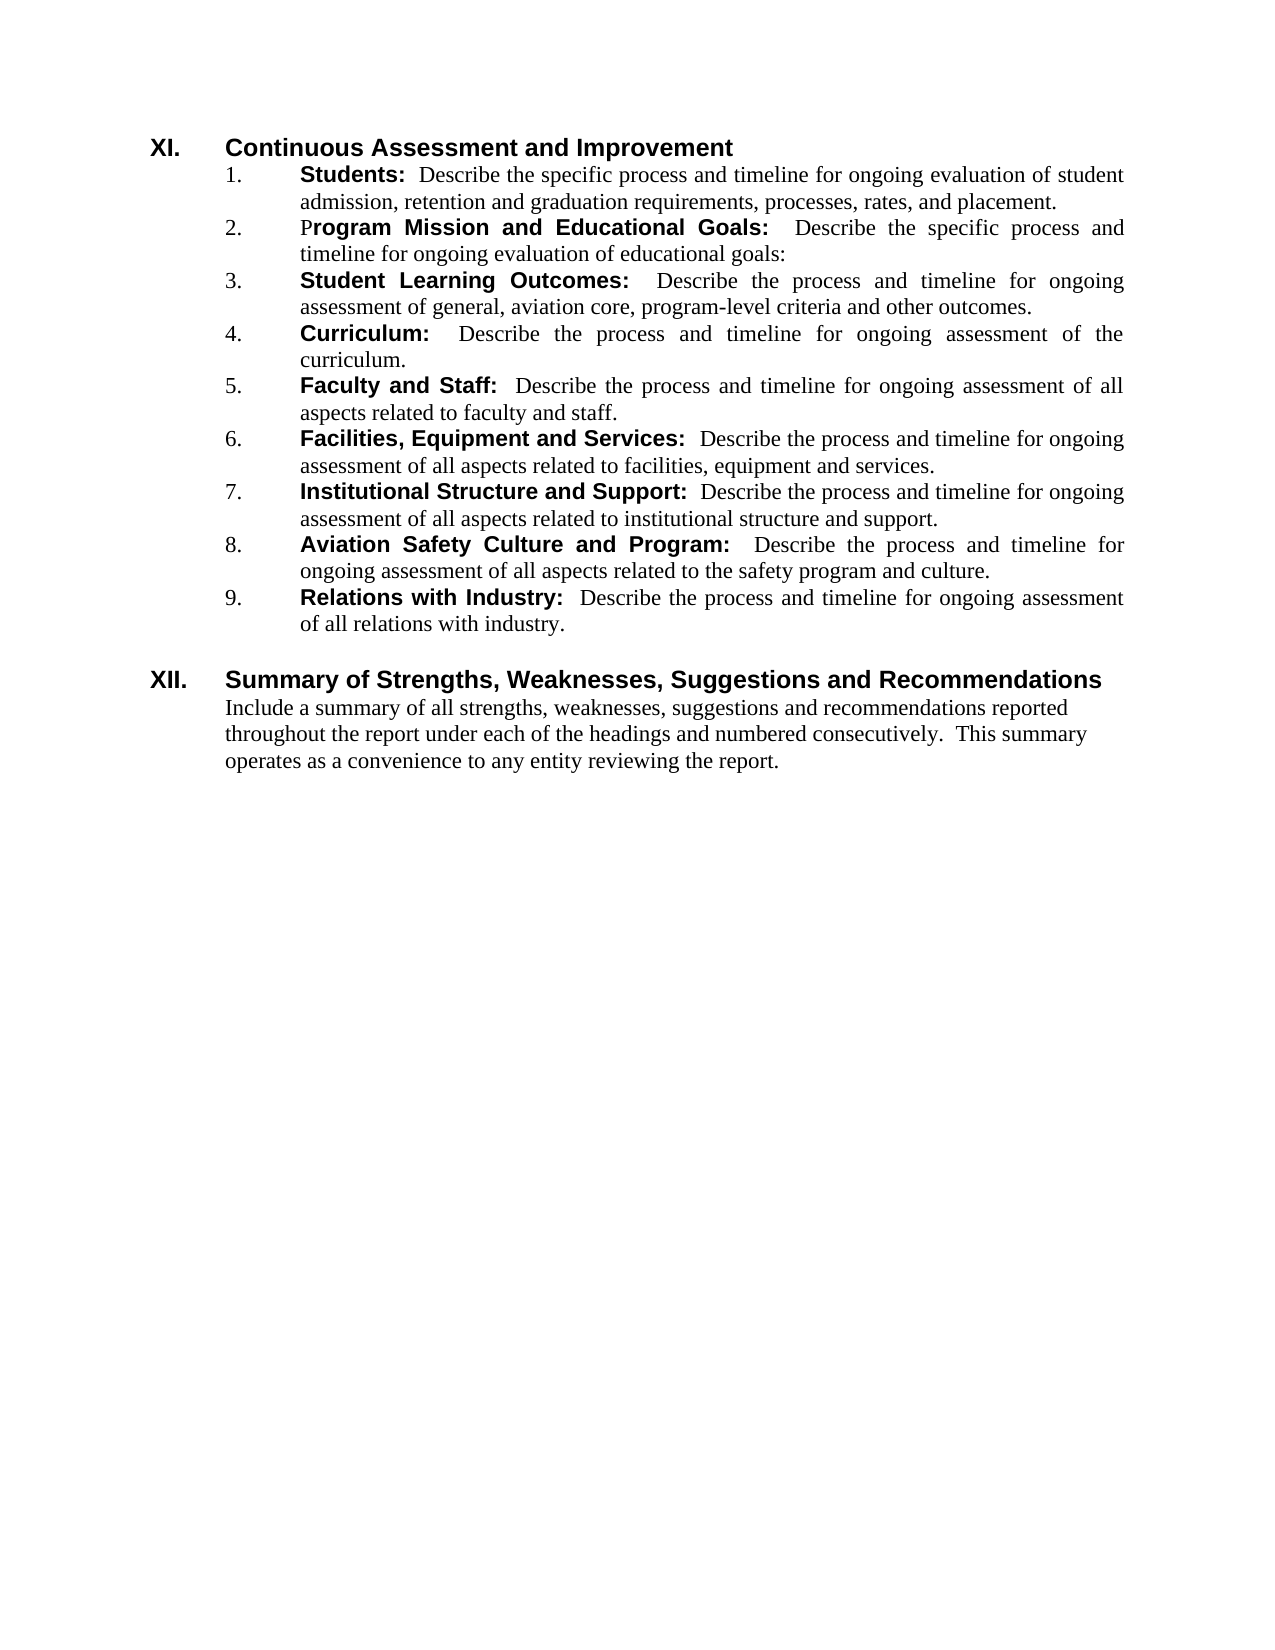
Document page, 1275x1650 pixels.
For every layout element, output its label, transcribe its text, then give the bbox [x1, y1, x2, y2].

list Program Mission and Educational Goals: Describe the specific process and timeline for ongoing evaluation of educational goals: [225, 214, 1125, 267]
text Include a summary of all strengths, weaknesses, suggestions and recommendations reported throughout the report under each of the headings and numbered consecutively. This summary operates as a convenience to any entity reviewing the report. [225, 694, 1125, 773]
list Relations with Industry: Describe the process and timeline for ongoing assessment of all relations with industry. [225, 584, 1125, 637]
list Curriculum: Describe the process and timeline for ongoing assessment of the curriculum. [225, 320, 1125, 372]
list Students: Describe the specific process and timeline for ongoing evaluation of student admission, retention and graduation requirements, processes, rates, and placement. [225, 161, 1125, 214]
list Aviation Safety Culture and Program: Describe the process and timeline for ongoing assessment of all aspects related to the safety program and culture. [225, 531, 1125, 584]
list Student Learning Outcomes: Describe the process and timeline for ongoing assessment of general, aviation core, program-level criteria and other outcomes. [225, 267, 1125, 320]
list Faculty and Staff: Describe the process and timeline for ongoing assessment of all aspects related to faculty and staff. [225, 372, 1125, 425]
list Facilities, Equipment and Services: Describe the process and timeline for ongoing assessment of all aspects related to facilities, equipment and services. [225, 425, 1125, 478]
text XII. Summary of Strengths, Weaknesses, Suggestions and Recommendations [150, 665, 1125, 694]
list Institutional Structure and Support: Describe the process and timeline for ongoing assessment of all aspects related to institutional structure and support. [225, 478, 1125, 531]
text XI. Continuous Assessment and Improvement [150, 132, 1125, 161]
